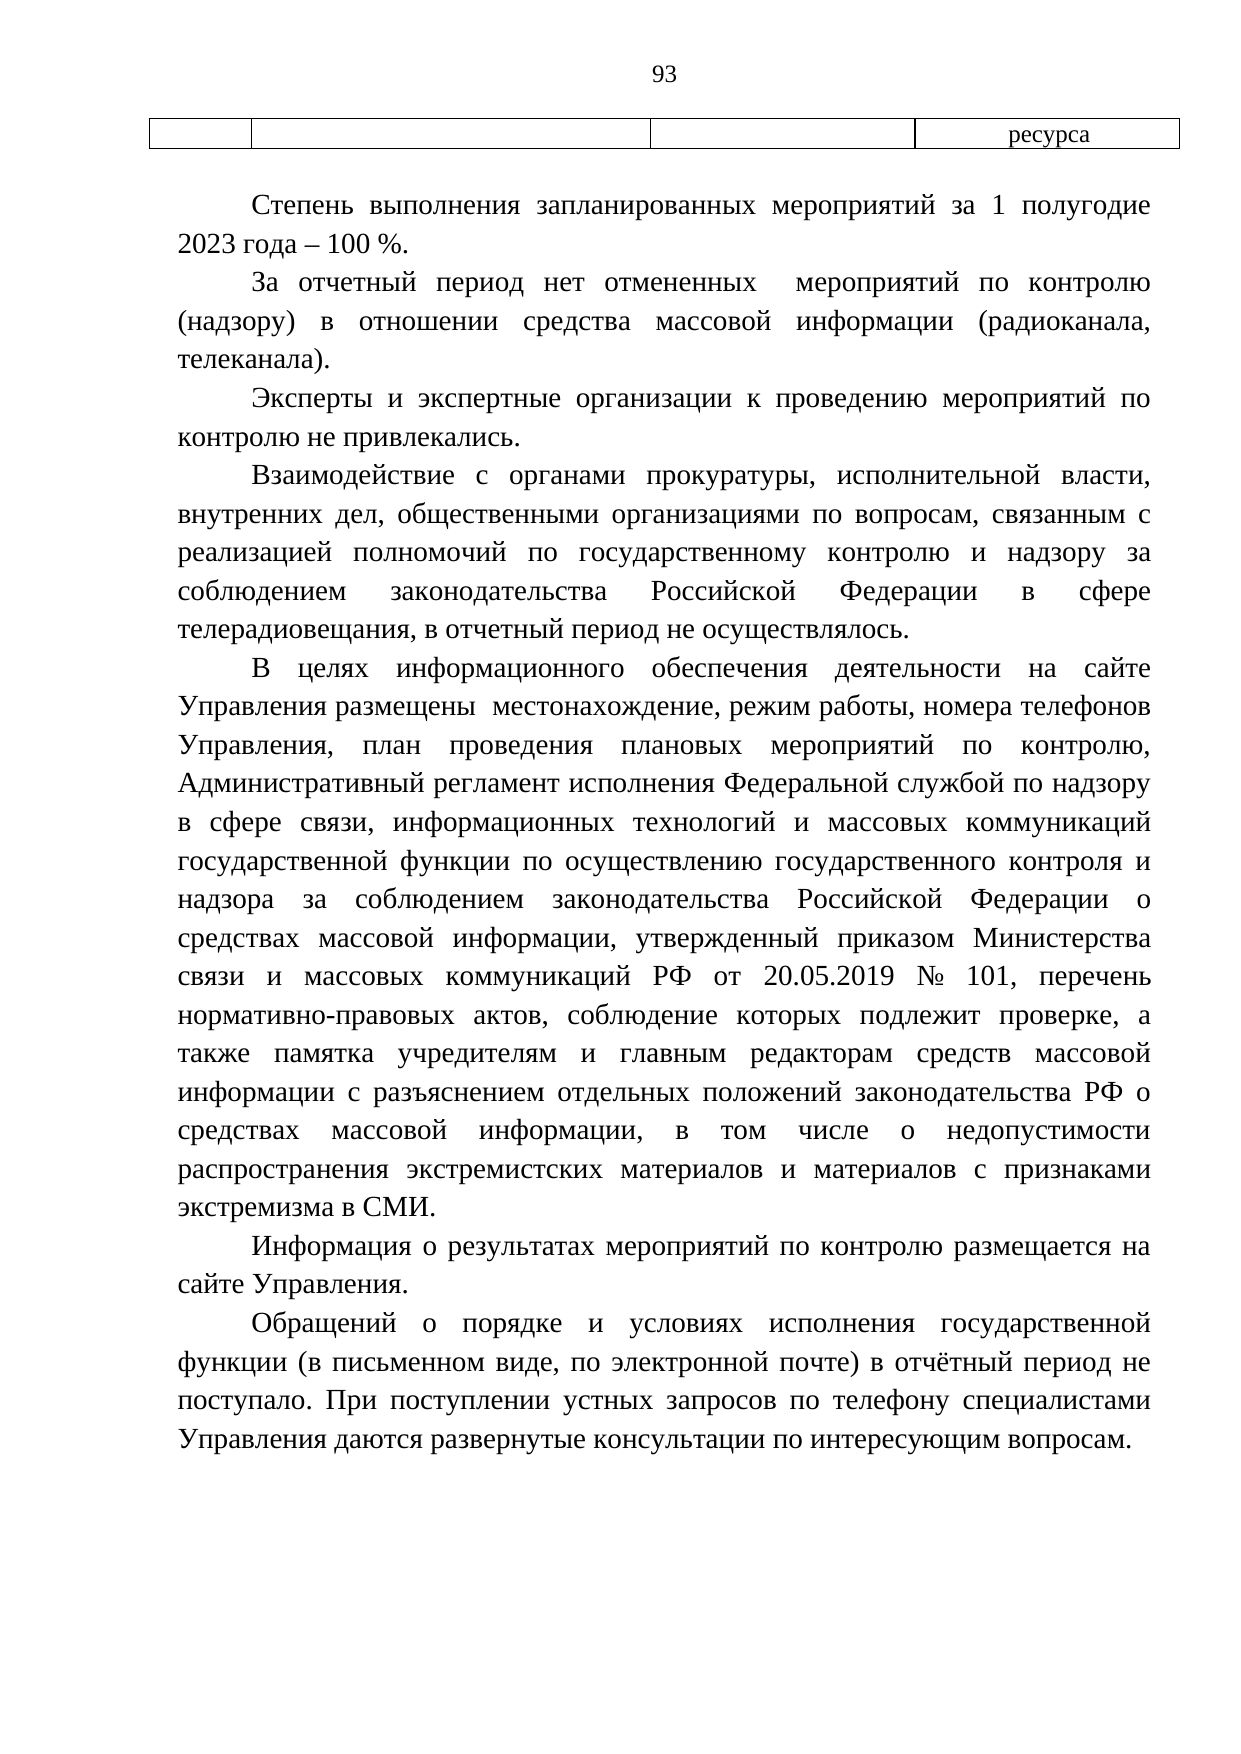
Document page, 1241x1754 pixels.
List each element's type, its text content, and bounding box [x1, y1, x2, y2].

text Степень выполнения запланированных мероприятий за 1 полугодие 2023 года – 100 %. [177, 187, 1152, 259]
text Информация о результатах мероприятий по контролю размещается на сайте Управления. [177, 1228, 1152, 1300]
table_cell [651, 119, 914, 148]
text В целях информационного обеспечения деятельности на сайте Управления размещены местонахождение, режим работы, номера телефонов Управления, план проведения плановых мероприятий по контролю, Административный регламент исполнения Федеральной службой по надзору в сфере связи, информационных технологий и массовых коммуникаций государственной функции по осуществлению государственного контроля и надзора за соблюдением законодательства Российской Федерации о средствах массовой информации, утвержденный приказом Министерства связи и массовых коммуникаций РФ от 20.05.2019 № 101, перечень нормативно-правовых актов, соблюдение которых подлежит проверке, а также памятка учредителям и главным редакторам средств массовой информации с разъяснением отдельных положений законодательства РФ о средствах массовой информации, в том числе о недопустимости распространения экстремистских материалов и материалов с признаками экстремизма в СМИ. [177, 650, 1152, 1223]
text Взаимодействие с органами прокуратуры, исполнительной власти, внутренних дел, общественными организациями по вопросам, связанным с реализацией полномочий по государственному контролю и надзору за соблюдением законодательства Российской Федерации в сфере телерадиовещания, в отчетный период не осуществлялось. [177, 457, 1152, 645]
text Эксперты и экспертные организации к проведению мероприятий по контролю не привлекались. [177, 380, 1152, 452]
text За отчетный период нет отмененных мероприятий по контролю (надзору) в отношении средства массовой информации (радиоканала, телеканала). [177, 264, 1152, 375]
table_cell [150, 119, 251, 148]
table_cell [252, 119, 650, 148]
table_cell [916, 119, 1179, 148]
text Обращений о порядке и условиях исполнения государственной функции (в письменном виде, по электронной почте) в отчётный период не поступало. При поступлении устных запросов по телефону специалистами Управления даются развернутые консультации по интересующим вопросам. [177, 1305, 1152, 1454]
